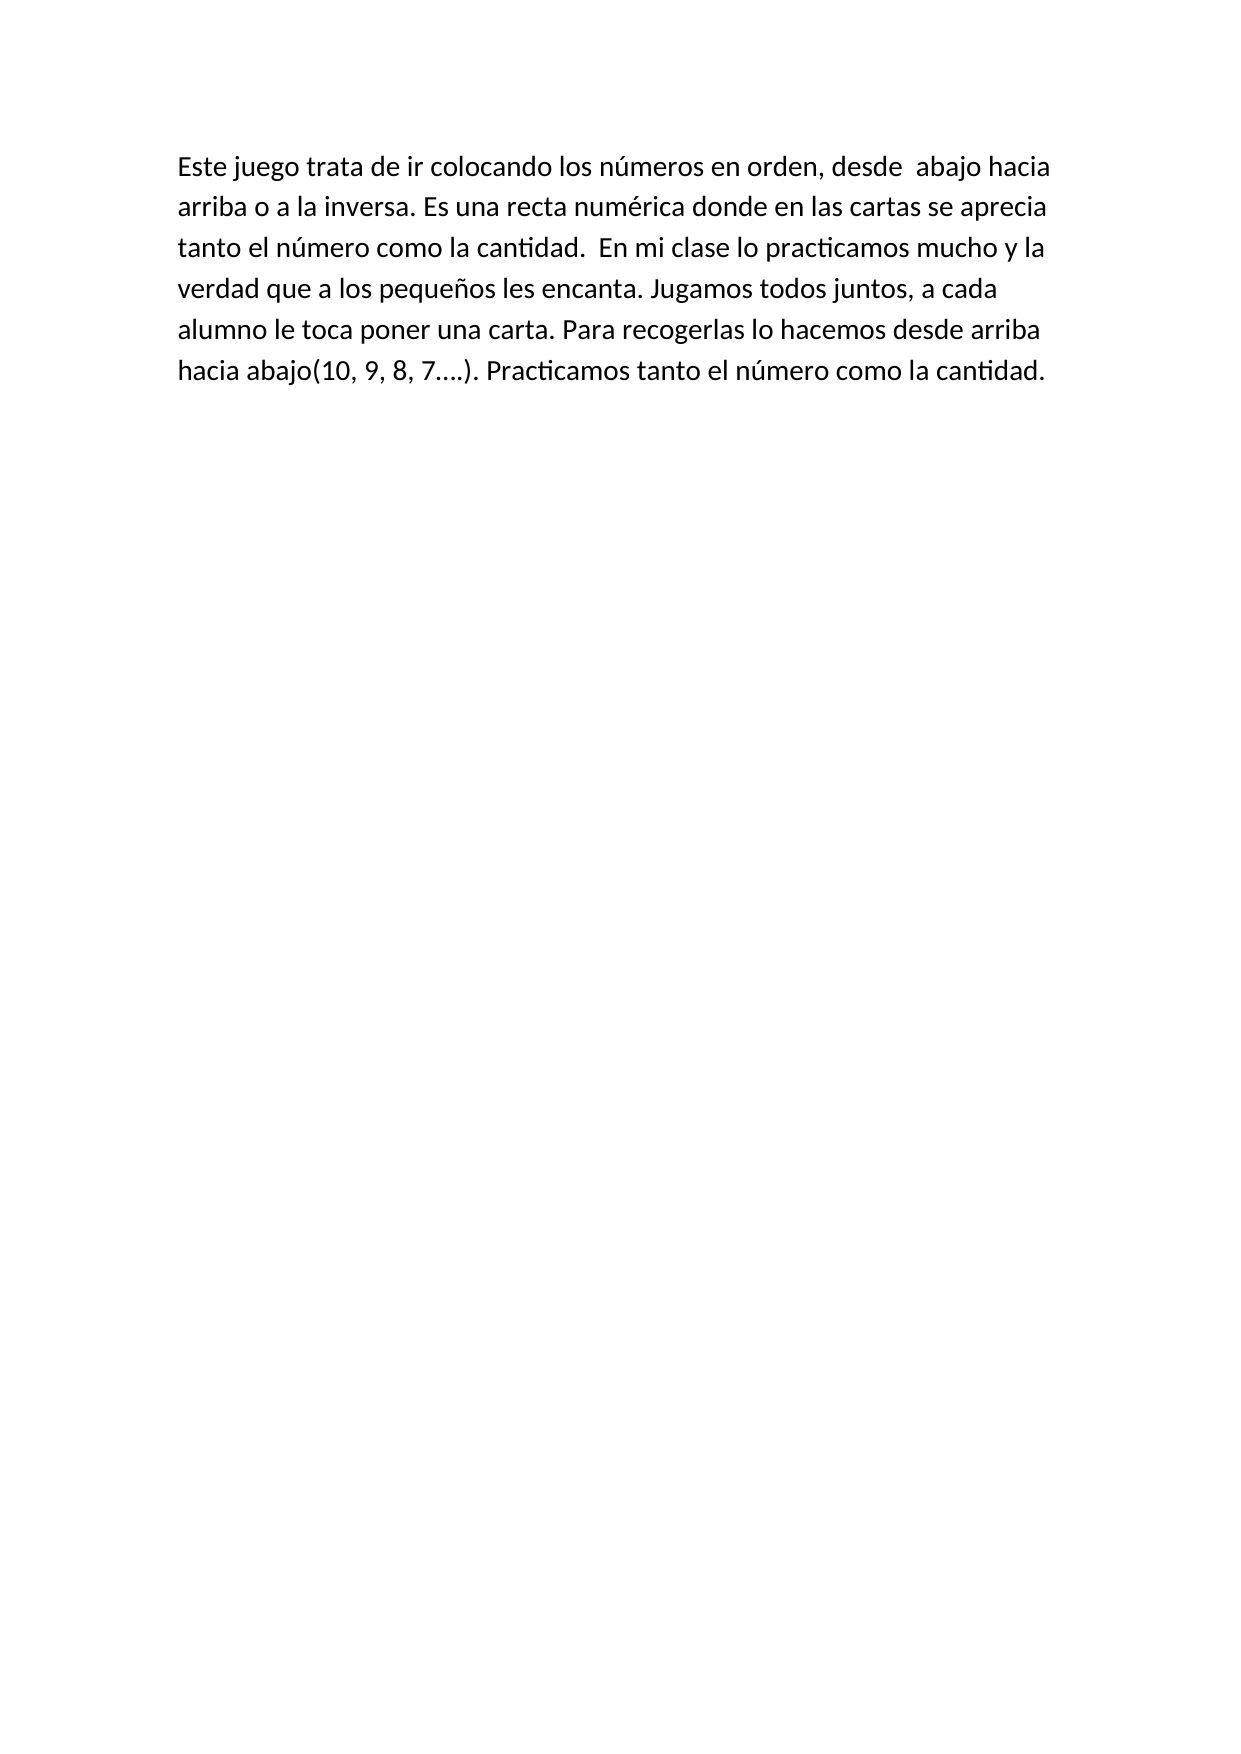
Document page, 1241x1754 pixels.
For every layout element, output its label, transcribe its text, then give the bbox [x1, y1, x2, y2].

text Este juego trata de ir colocando los números en orden, desde abajo hacia arriba o a la inversa. Es una recta numérica donde en las cartas se aprecia tanto el número como la cantidad. En mi clase lo practicamos mucho y la verdad que a los pequeños les encanta. Jugamos todos juntos, a cada alumno le toca poner una carta. Para recogerlas lo hacemos desde arriba hacia abajo(10, 9, 8, 7….). Practicamos tanto el número como la cantidad. [177, 148, 1063, 388]
